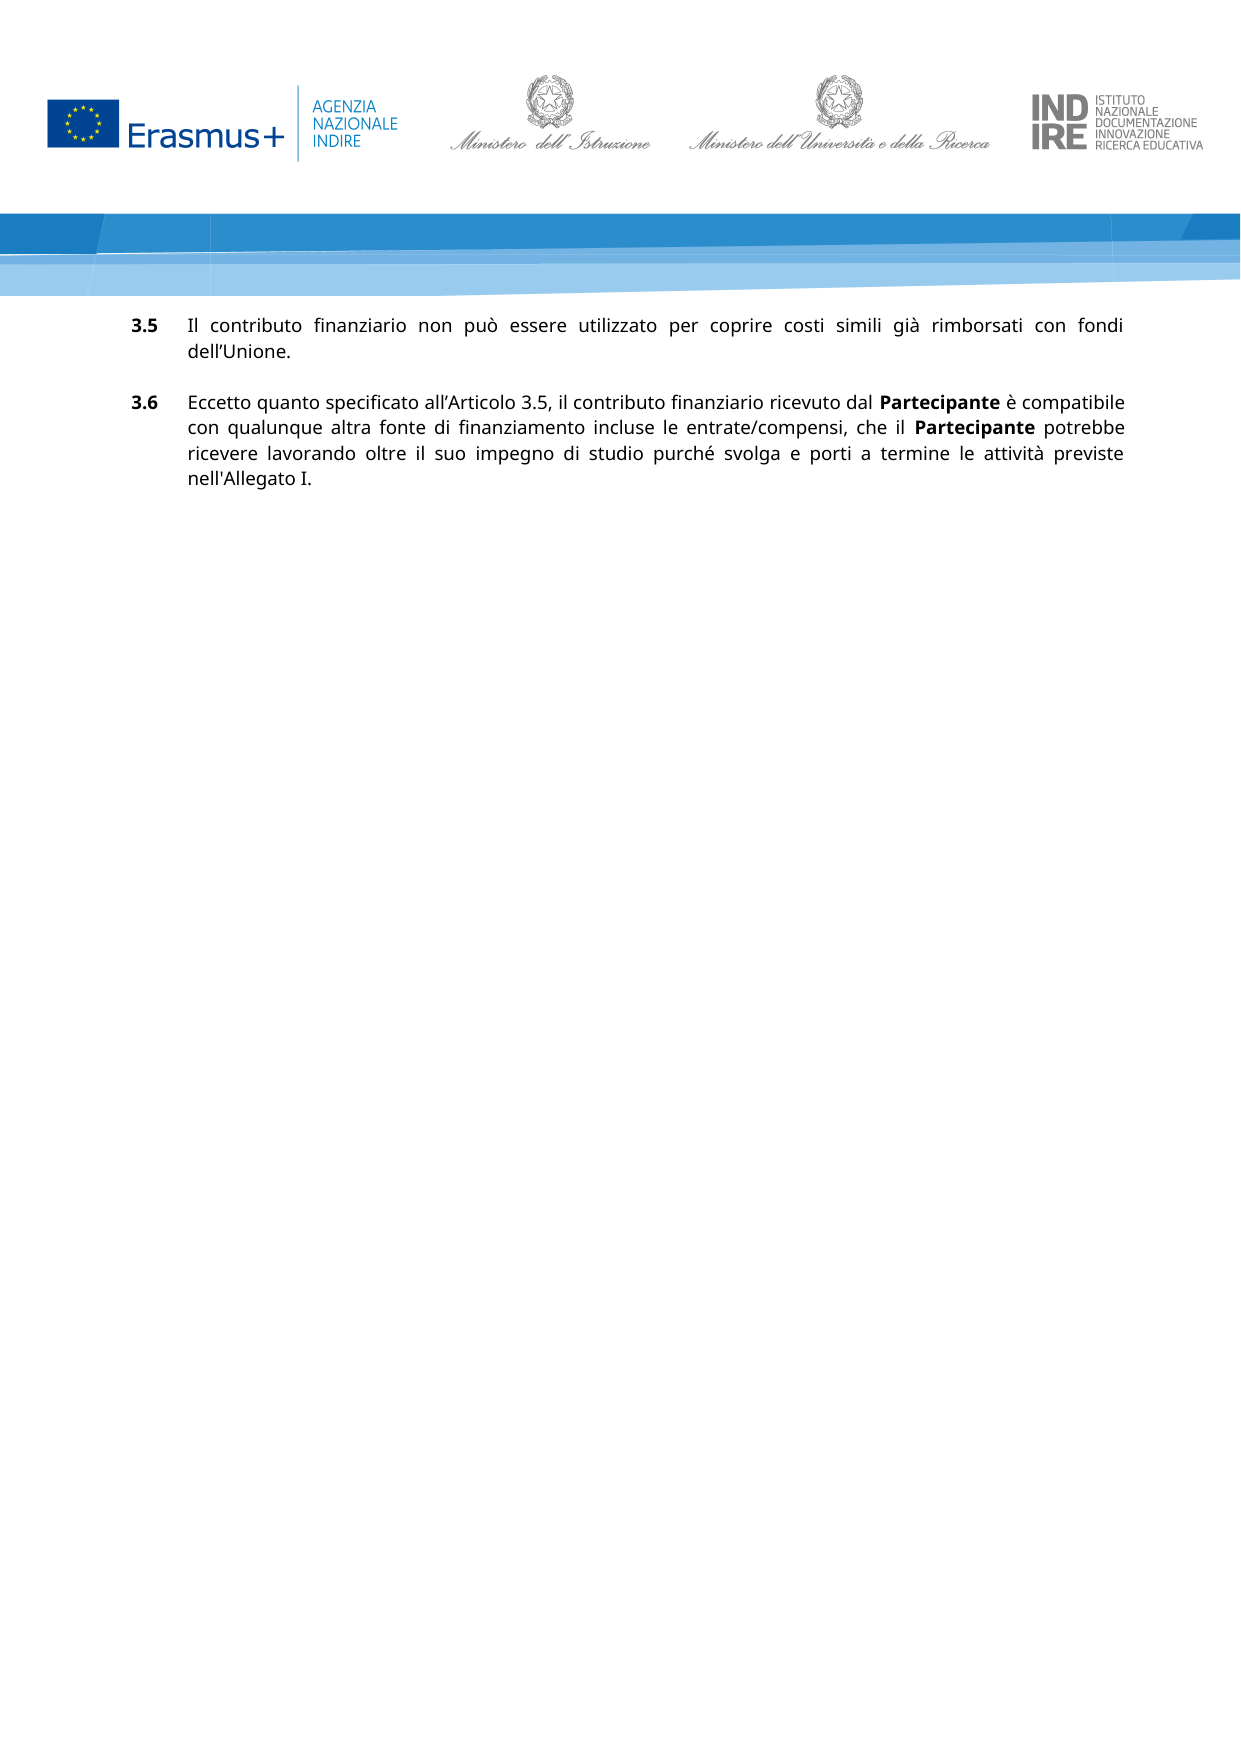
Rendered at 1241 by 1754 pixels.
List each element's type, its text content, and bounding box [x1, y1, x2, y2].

list Eccetto quanto specificato all’Articolo 3.5, il contributo finanziario ricevuto dal Partecipante è compatibile con qualunque altra fonte di finanziamento incluse le entrate/compensi, che il Partecipante potrebbe ricevere lavorando oltre il suo impegno di studio purché svolga e porti a termine le attività previste nell'Allegato I. [131, 389, 1125, 491]
picture [0, 0, 1241, 296]
list Il contributo finanziario non può essere utilizzato per coprire costi simili già rimborsati con fondi dell’Unione. [131, 312, 1125, 363]
